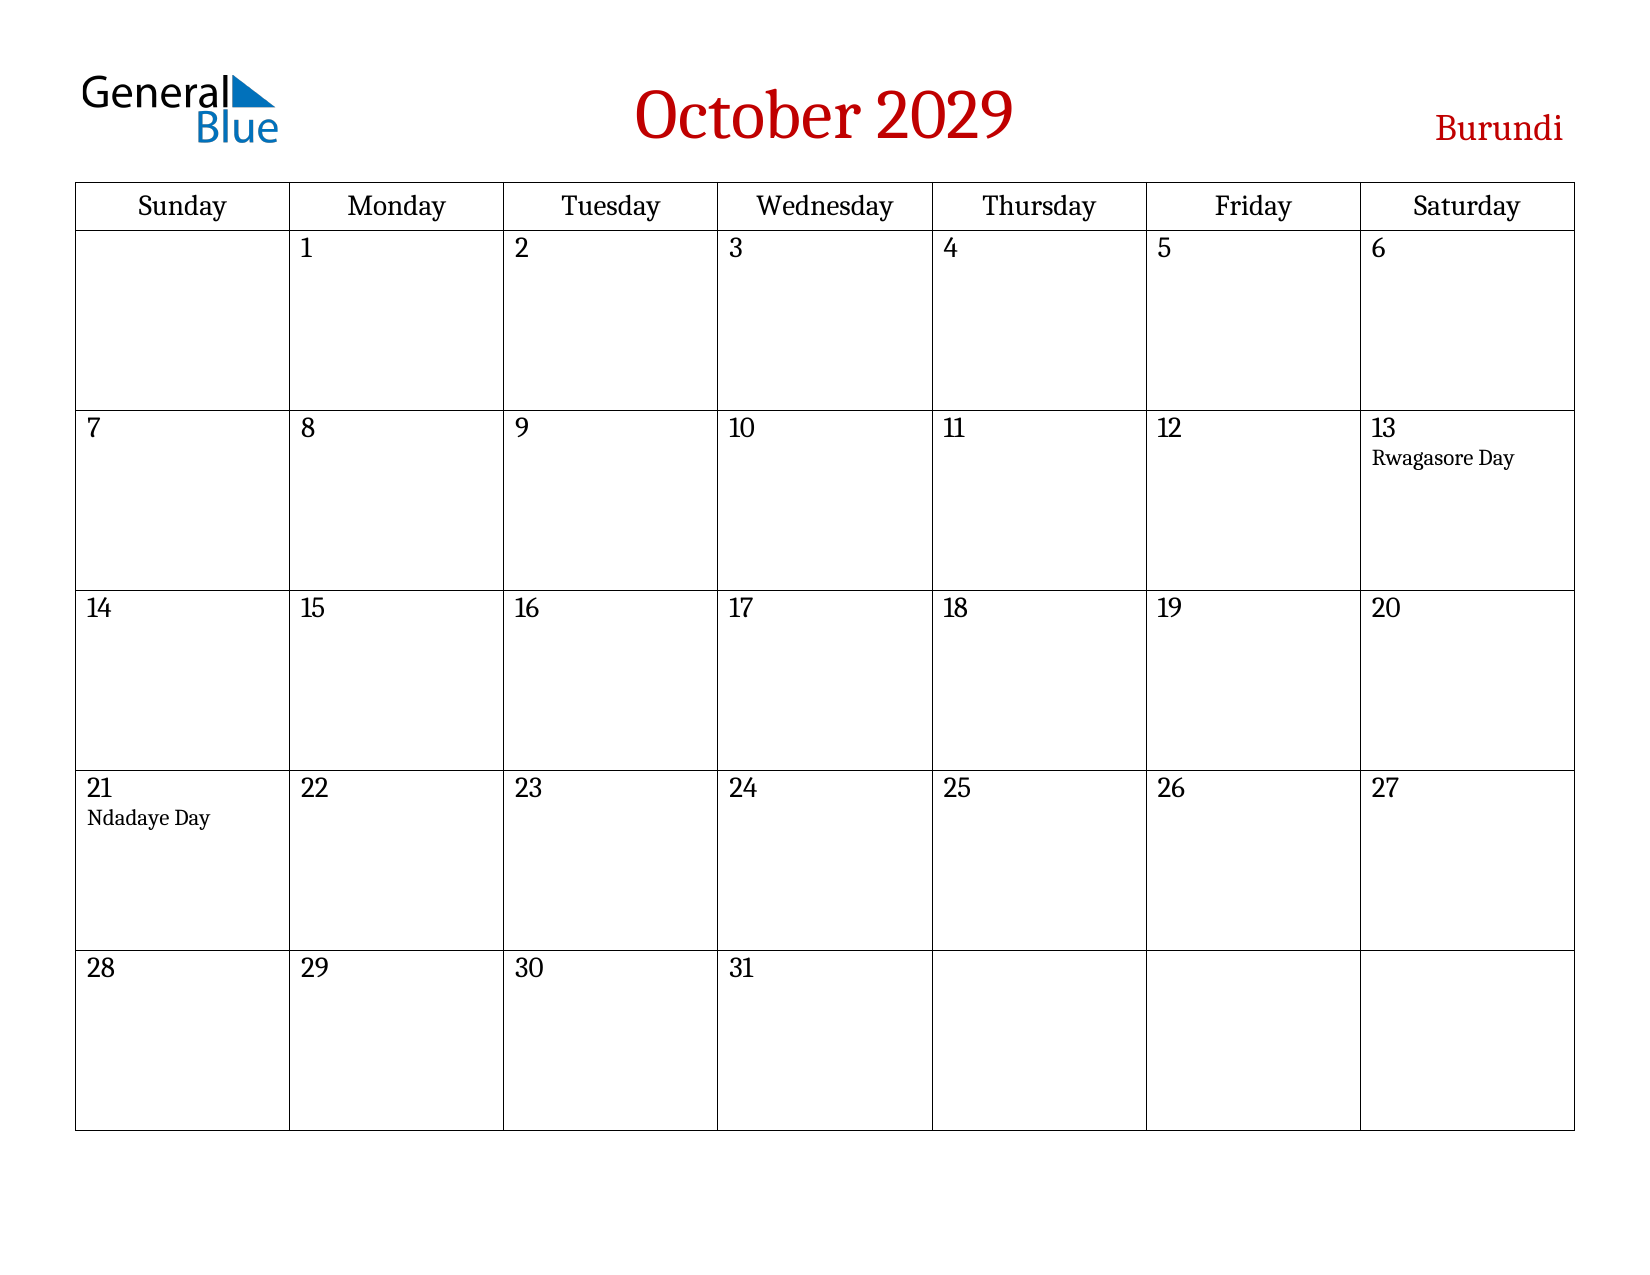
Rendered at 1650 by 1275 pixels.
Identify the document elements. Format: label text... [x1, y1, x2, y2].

table_cell [933, 951, 1146, 985]
table_cell [933, 445, 1146, 590]
table_cell [1361, 625, 1574, 770]
table_cell 22 [290, 771, 503, 805]
table_cell Friday [1147, 183, 1360, 230]
table_cell [718, 445, 932, 590]
table_cell [718, 265, 932, 410]
table_cell 30 [504, 951, 717, 985]
table_cell [1361, 951, 1574, 985]
table_cell Wednesday [718, 183, 932, 230]
table_cell 18 [933, 591, 1146, 625]
table_cell 2 [504, 231, 717, 264]
table_cell [76, 985, 289, 1130]
table_cell 6 [1361, 231, 1574, 264]
table_cell 16 [504, 591, 717, 625]
table_cell Rwagasore Day [1361, 445, 1574, 590]
table_cell [933, 805, 1146, 950]
table_cell 1 [290, 231, 503, 264]
table_cell 15 [290, 591, 503, 625]
table_cell 20 [1361, 591, 1574, 625]
table_cell [504, 625, 717, 770]
table_cell [1147, 985, 1360, 1130]
table_cell 25 [933, 771, 1146, 805]
table_cell 14 [76, 591, 289, 625]
table_cell [1361, 985, 1574, 1130]
table_cell [290, 265, 503, 410]
table_cell [718, 805, 932, 950]
table_cell 28 [76, 951, 289, 985]
table_cell 19 [1147, 591, 1360, 625]
picture [82, 75, 278, 143]
table_cell 27 [1361, 771, 1574, 805]
table_cell Saturday [1361, 183, 1574, 230]
table_cell 21 [76, 771, 289, 805]
table_cell Thursday [933, 183, 1146, 230]
table_cell 13 [1361, 411, 1574, 444]
table_cell Ndadaye Day [76, 805, 289, 950]
table_cell [1147, 265, 1360, 410]
table_cell 29 [290, 951, 503, 985]
table_header [76, 75, 503, 182]
table_cell [718, 985, 932, 1130]
table_cell 31 [718, 951, 932, 985]
table_cell [290, 625, 503, 770]
table_cell 10 [718, 411, 932, 444]
table_cell 8 [290, 411, 503, 444]
table_cell [76, 231, 289, 264]
table_cell Tuesday [504, 183, 717, 230]
table_cell [76, 625, 289, 770]
table_cell 11 [933, 411, 1146, 444]
table_cell [1147, 445, 1360, 590]
table_header Burundi [1146, 75, 1574, 182]
table_cell [504, 985, 717, 1130]
table_cell [1147, 625, 1360, 770]
table_cell [1147, 951, 1360, 985]
table_cell Sunday [76, 183, 289, 230]
table_cell 3 [718, 231, 932, 264]
table_cell [718, 625, 932, 770]
table_cell 5 [1147, 231, 1360, 264]
table_cell [76, 265, 289, 410]
table_header October 2029 [504, 75, 1146, 182]
table_cell [1361, 805, 1574, 950]
table_cell Monday [290, 183, 503, 230]
table_cell 4 [933, 231, 1146, 264]
table_cell [933, 625, 1146, 770]
table_cell [290, 445, 503, 590]
table_cell 26 [1147, 771, 1360, 805]
table_cell [1361, 265, 1574, 410]
table_cell [290, 985, 503, 1130]
table_cell [504, 805, 717, 950]
table_cell [1147, 805, 1360, 950]
table_cell 23 [504, 771, 717, 805]
table_cell [933, 265, 1146, 410]
table_cell 17 [718, 591, 932, 625]
table_cell 24 [718, 771, 932, 805]
table_cell [290, 805, 503, 950]
table_cell [504, 445, 717, 590]
table_cell 7 [76, 411, 289, 444]
table_cell [76, 445, 289, 590]
table_cell 9 [504, 411, 717, 444]
table_cell 12 [1147, 411, 1360, 444]
table_cell [504, 265, 717, 410]
table_cell [933, 985, 1146, 1130]
